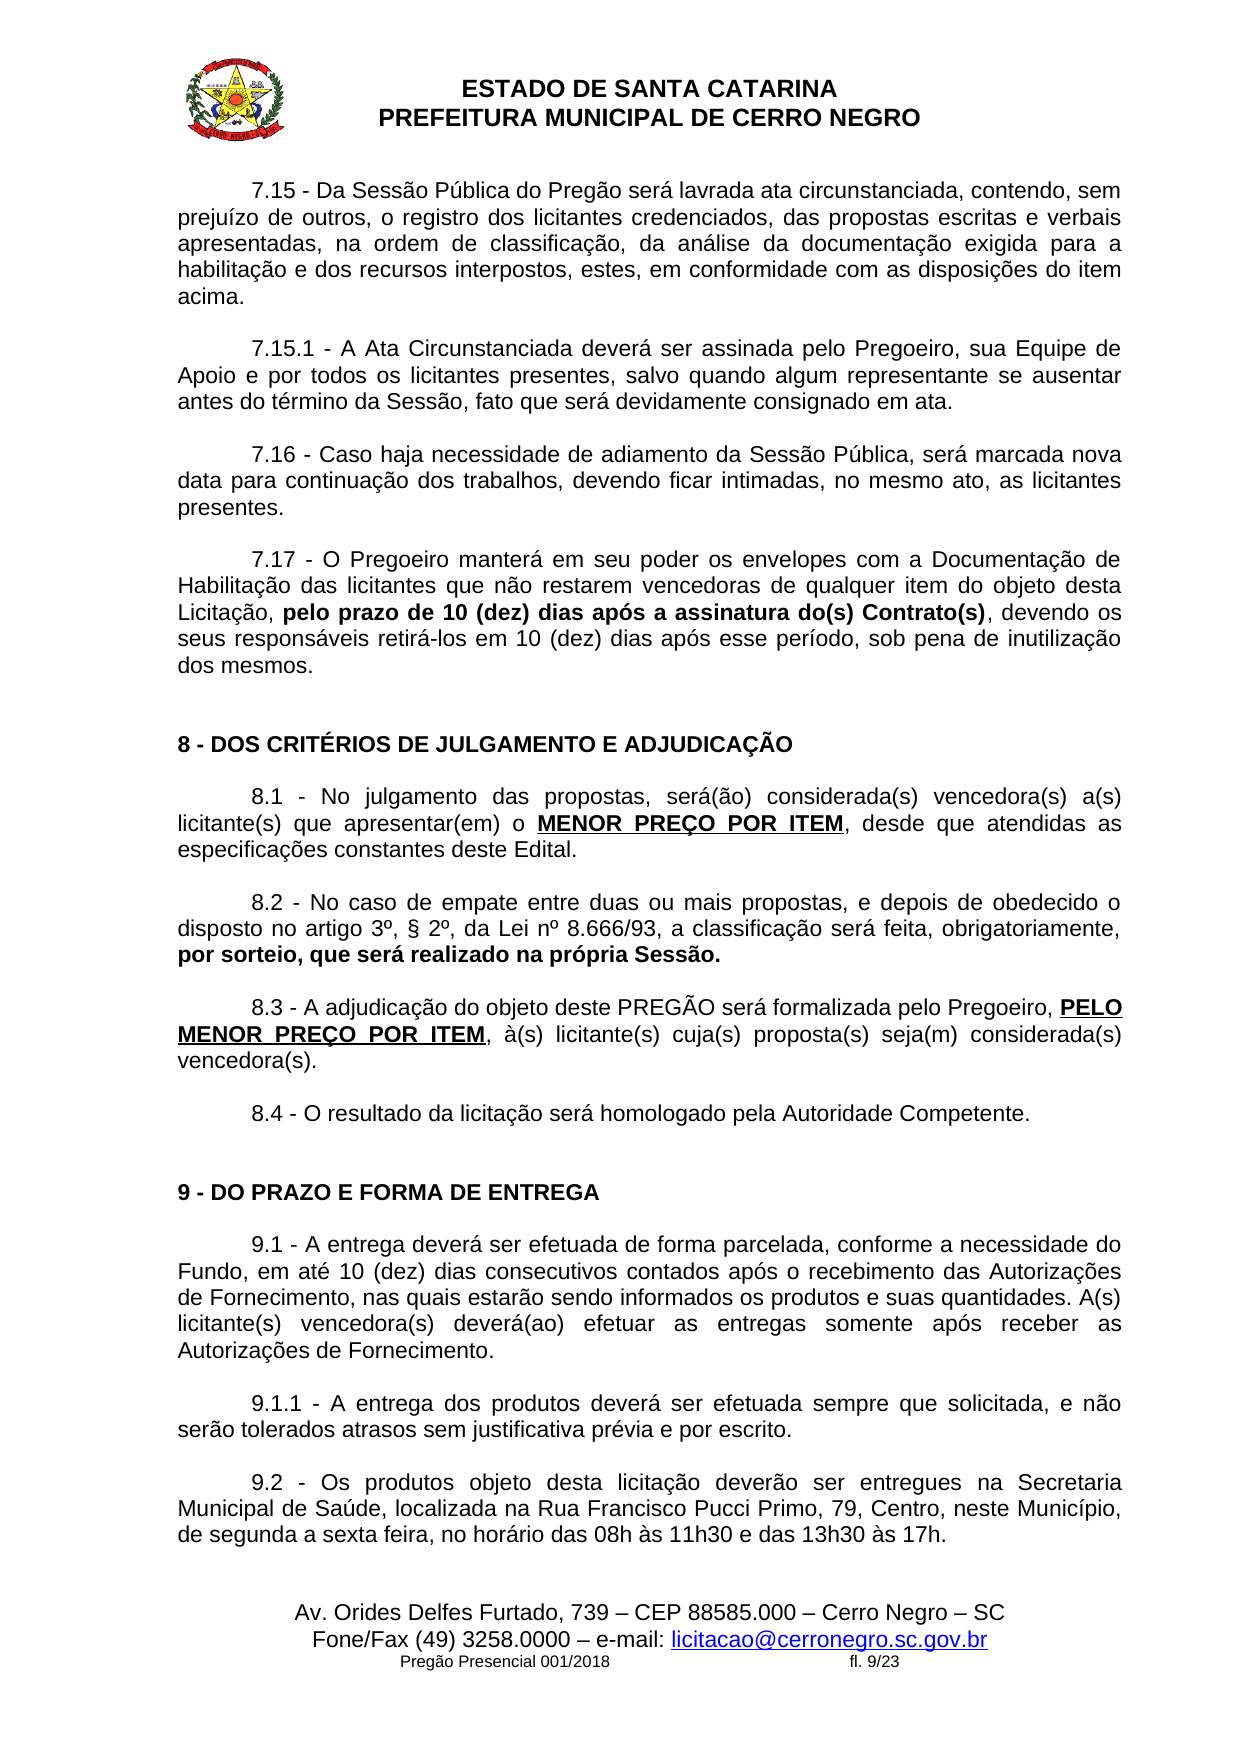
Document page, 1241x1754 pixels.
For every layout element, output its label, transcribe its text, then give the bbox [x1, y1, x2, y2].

text 7.15 - Da Sessão Pública do Pregão será lavrada ata circunstanciada, contendo, sem prejuízo de outros, o registro dos licitantes credenciados, das propostas escritas e verbais apresentadas, na ordem de classificação, da análise da documentação exigida para a habilitação e dos recursos interpostos, estes, em conformidade com as disposições do item acima. [177, 177, 1122, 309]
text 9.1.1 - A entrega dos produtos deverá ser efetuada sempre que solicitada, e não serão tolerados atrasos sem justificativa prévia e por escrito. [177, 1389, 1122, 1442]
text 8.2 - No caso de empate entre duas ou mais propostas, e depois de obedecido o disposto no artigo 3º, § 2º, da Lei nº 8.666/93, a classificação será feita, obrigatoriamente, por sorteio, que será realizado na própria Sessão. [177, 889, 1122, 968]
text 9.1 - A entrega deverá ser efetuada de forma parcelada, conforme a necessidade do Fundo, em até 10 (dez) dias consecutivos contados após o recebimento das Autorizações de Fornecimento, nas quais estarão sendo informados os produtos e suas quantidades. A(s) licitante(s) vencedora(s) deverá(ao) efetuar as entregas somente após receber as Autorizações de Fornecimento. [177, 1231, 1122, 1363]
text 7.17 - O Pregoeiro manterá em seu poder os envelopes com a Documentação de Habilitação das licitantes que não restarem vencedoras de qualquer item do objeto desta Licitação, pelo prazo de 10 (dez) dias após a assinatura do(s) Contrato(s), devendo os seus responsáveis retirá-los em 10 (dez) dias após esse período, sob pena de inutilização dos mesmos. [177, 546, 1122, 678]
text 9 - DO PRAZO E FORMA DE ENTREGA [177, 1179, 1122, 1205]
text 7.16 - Caso haja necessidade de adiamento da Sessão Pública, será marcada nova data para continuação dos trabalhos, devendo ficar intimadas, no mesmo ato, as licitantes presentes. [177, 441, 1122, 520]
text 7.15.1 - A Ata Circunstanciada deverá ser assinada pelo Pregoeiro, sua Equipe de Apoio e por todos os licitantes presentes, salvo quando algum representante se ausentar antes do término da Sessão, fato que será devidamente consignado em ata. [177, 335, 1122, 414]
text 9.2 - Os produtos objeto desta licitação deverão ser entregues na Secretaria Municipal de Saúde, localizada na Rua Francisco Pucci Primo, 79, Centro, neste Município, de segunda a sexta feira, no horário das 08h às 11h30 e das 13h30 às 17h. [177, 1468, 1122, 1548]
text 8.4 - O resultado da licitação será homologado pela Autoridade Competente. [177, 1099, 1122, 1126]
text 8.3 - A adjudicação do objeto deste PREGÃO será formalizada pelo Pregoeiro, PELO MENOR PREÇO POR ITEM, à(s) licitante(s) cuja(s) proposta(s) seja(m) considerada(s) vencedora(s). [177, 994, 1122, 1073]
picture [177, 55, 296, 146]
text 8.1 - No julgamento das propostas, será(ão) considerada(s) vencedora(s) a(s) licitante(s) que apresentar(em) o MENOR PREÇO POR ITEM, desde que atendidas as especificações constantes deste Edital. [177, 783, 1122, 862]
text 8 - DOS CRITÉRIOS DE JULGAMENTO E ADJUDICAÇÃO [177, 731, 1122, 757]
